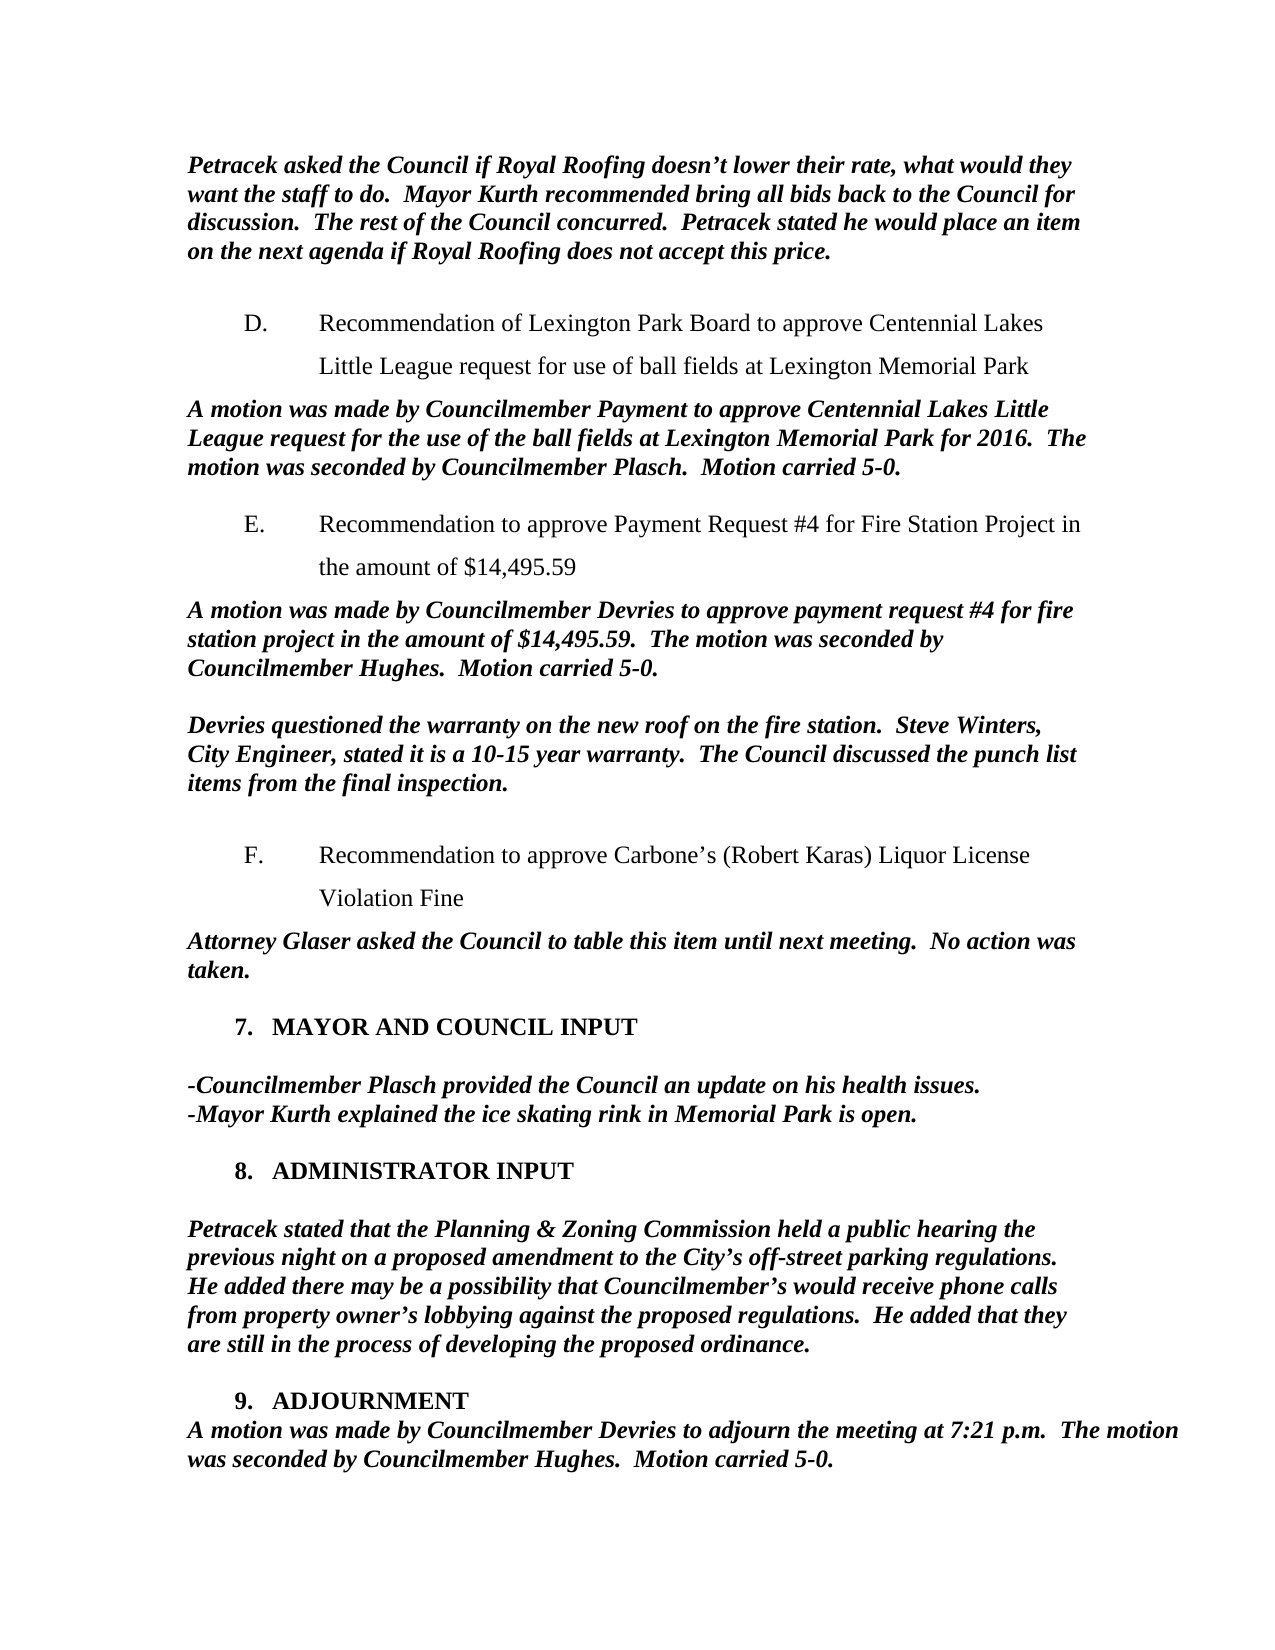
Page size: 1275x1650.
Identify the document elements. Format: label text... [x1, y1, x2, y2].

list Recommendation to approve Payment Request #4 for Fire Station Project in the amount of $14,495.59 [244, 509, 1209, 581]
text Petracek stated that the Planning & Zoning Commission held a public hearing the previous night on a proposed amendment to the City’s off-street parking regulations. He added there may be a possibility that Councilmember’s would receive phone calls from property owner’s lobbying against the proposed regulations. He added that they are still in the process of developing the proposed ordinance. [187, 1214, 1087, 1357]
list ADMINISTRATOR INPUT [234, 1156, 1087, 1185]
text -Mayor Kurth explained the ice skating rink in Memorial Park is open. [187, 1099, 1087, 1127]
text A motion was made by Councilmember Devries to approve payment request #4 for fire station project in the amount of $14,495.59. The motion was seconded by Councilmember Hughes. Motion carried 5-0. [187, 596, 1087, 682]
text Petracek asked the Council if Royal Roofing doesn’t lower their rate, what would they want the staff to do. Mayor Kurth recommended bring all bids back to the Council for discussion. The rest of the Council concurred. Petracek stated he would place an item on the next agenda if Royal Roofing does not accept this price. [187, 150, 1087, 265]
text Devries questioned the warranty on the new roof on the fire station. Steve Winters, City Engineer, stated it is a 10-15 year warranty. The Council discussed the punch list items from the final inspection. [187, 711, 1087, 797]
text A motion was made by Councilmember Devries to adjourn the meeting at 7:21 p.m. The motion was seconded by Councilmember Hughes. Motion carried 5-0. [187, 1415, 1181, 1472]
text Little League request for use of ball fields at Lexington Memorial Park [319, 351, 1209, 380]
text Attorney Glaser asked the Council to table this item until next meeting. No action was taken. [187, 926, 1087, 984]
list MAYOR AND COUNCIL INPUT [234, 1012, 1087, 1041]
text A motion was made by Councilmember Payment to approve Centennial Lakes Little League request for the use of the ball fields at Lexington Memorial Park for 2016. The motion was seconded by Councilmember Plasch. Motion carried 5-0. [187, 394, 1087, 481]
list Recommendation of Lexington Park Board to approve Centennial Lakes [244, 308, 1209, 337]
list Recommendation to approve Carbone’s (Robert Karas) Liquor License Violation Fine [244, 840, 1209, 912]
list ADJOURNMENT [234, 1386, 1087, 1415]
text -Councilmember Plasch provided the Council an update on his health issues. [187, 1070, 1087, 1099]
